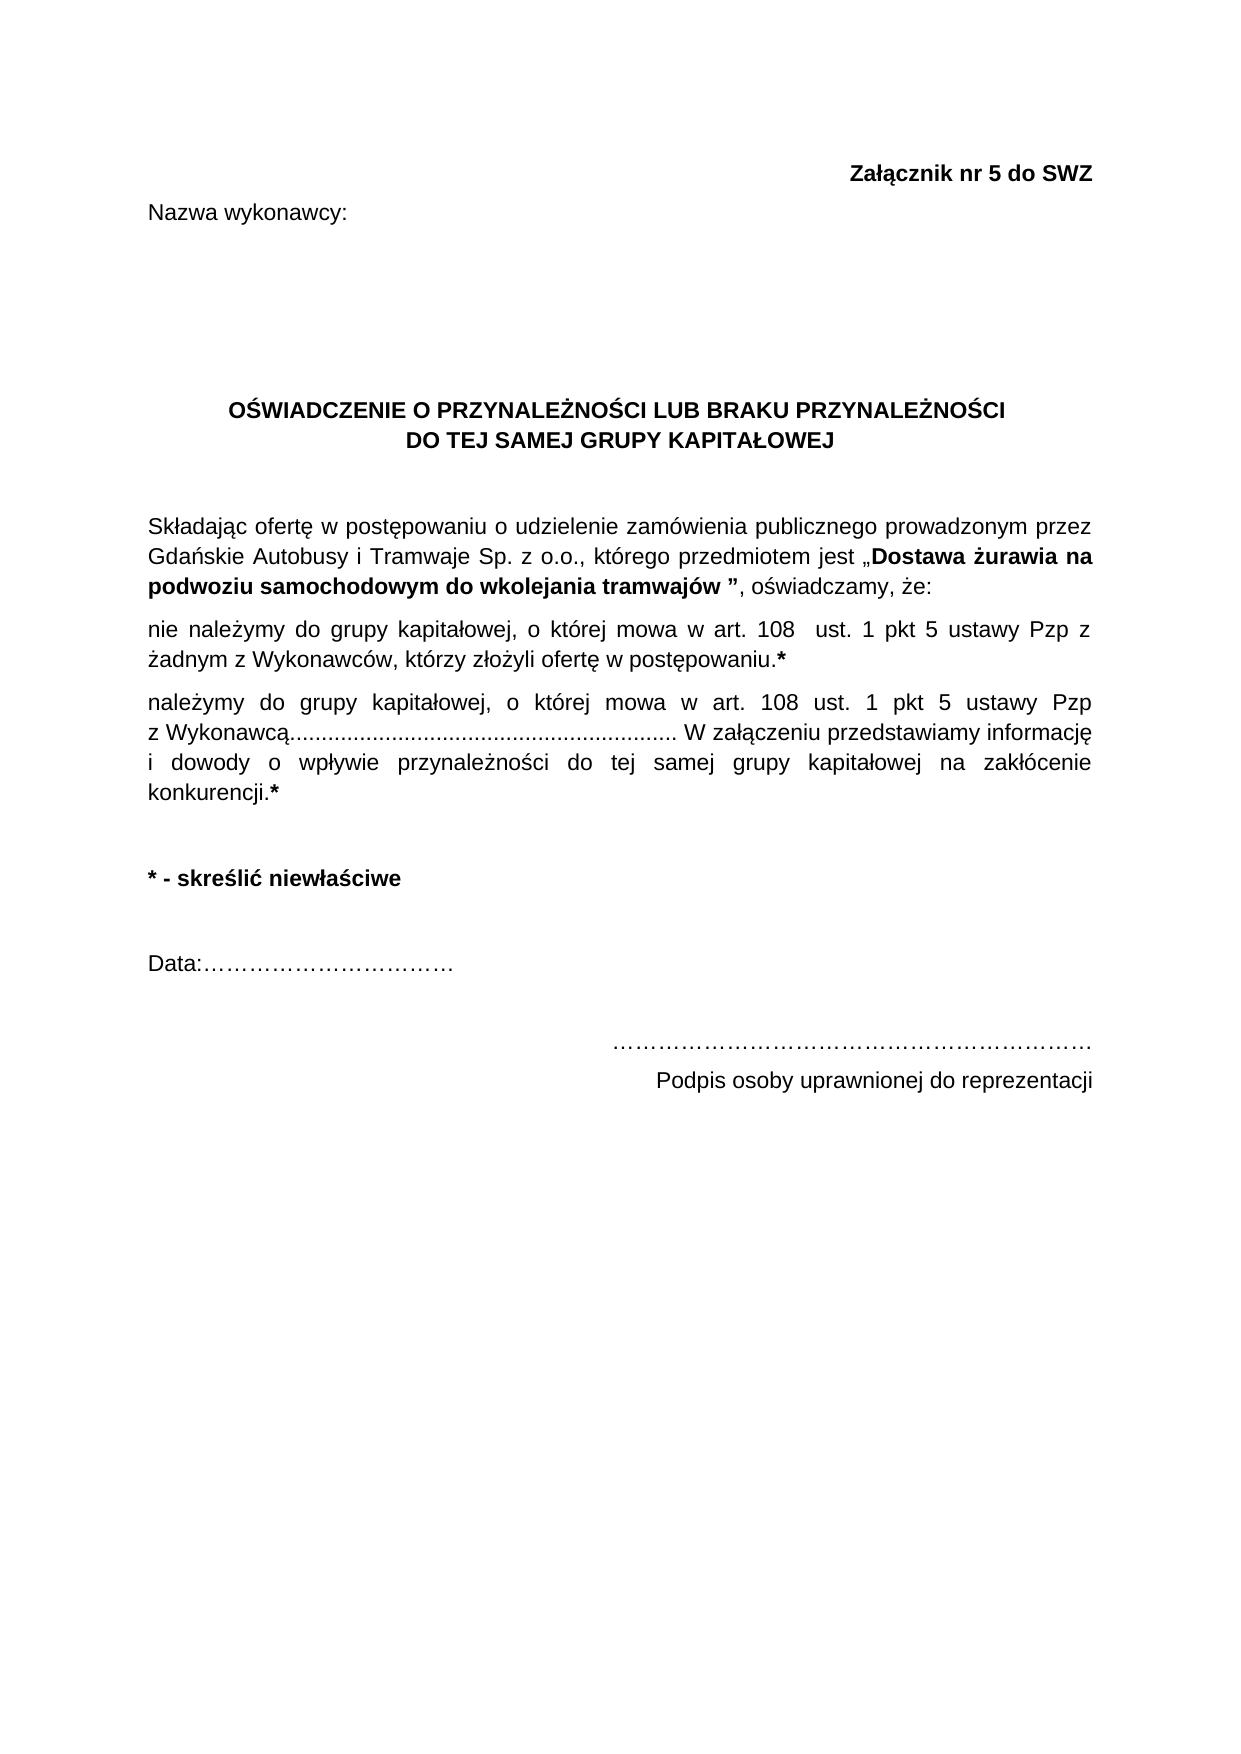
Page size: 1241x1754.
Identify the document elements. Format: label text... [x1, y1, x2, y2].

text nie należymy do grupy kapitałowej, o której mowa w art. 108 ust. 1 pkt 5 ustawy Pzp z żadnym z Wykonawców, którzy złożyli ofertę w postępowaniu.* [148, 616, 1093, 672]
text Data:…………………………… [148, 950, 1093, 977]
text Załącznik nr 5 do SWZ [148, 160, 1093, 186]
text należymy do grupy kapitałowej, o której mowa w art. 108 ust. 1 pkt 5 ustawy Pzp z Wykonawcą............................................................. W załączeniu przedstawiamy informację i dowody o wpływie przynależności do tej samej grupy kapitałowej na zakłócenie konkurencji.* [148, 689, 1093, 806]
text * - skreślić niewłaściwe [148, 865, 1093, 891]
text OŚWIADCZENIE O PRZYNALEŻNOŚCI LUB BRAKU PRZYNALEŻNOŚCI DO TEJ SAMEJ GRUPY KAPITAŁOWEJ [148, 397, 1093, 454]
text ……………………………………………………… [148, 1028, 1093, 1054]
text Nazwa wykonawcy: [148, 199, 1093, 225]
text Składając ofertę w postępowaniu o udzielenie zamówienia publicznego prowadzonym przez Gdańskie Autobusy i Tramwaje Sp. z o.o., którego przedmiotem jest „Dostawa żurawia na podwoziu samochodowym do wkolejania tramwajów ”, oświadczamy, że: [148, 513, 1093, 599]
text Podpis osoby uprawnionej do reprezentacji [148, 1067, 1093, 1093]
